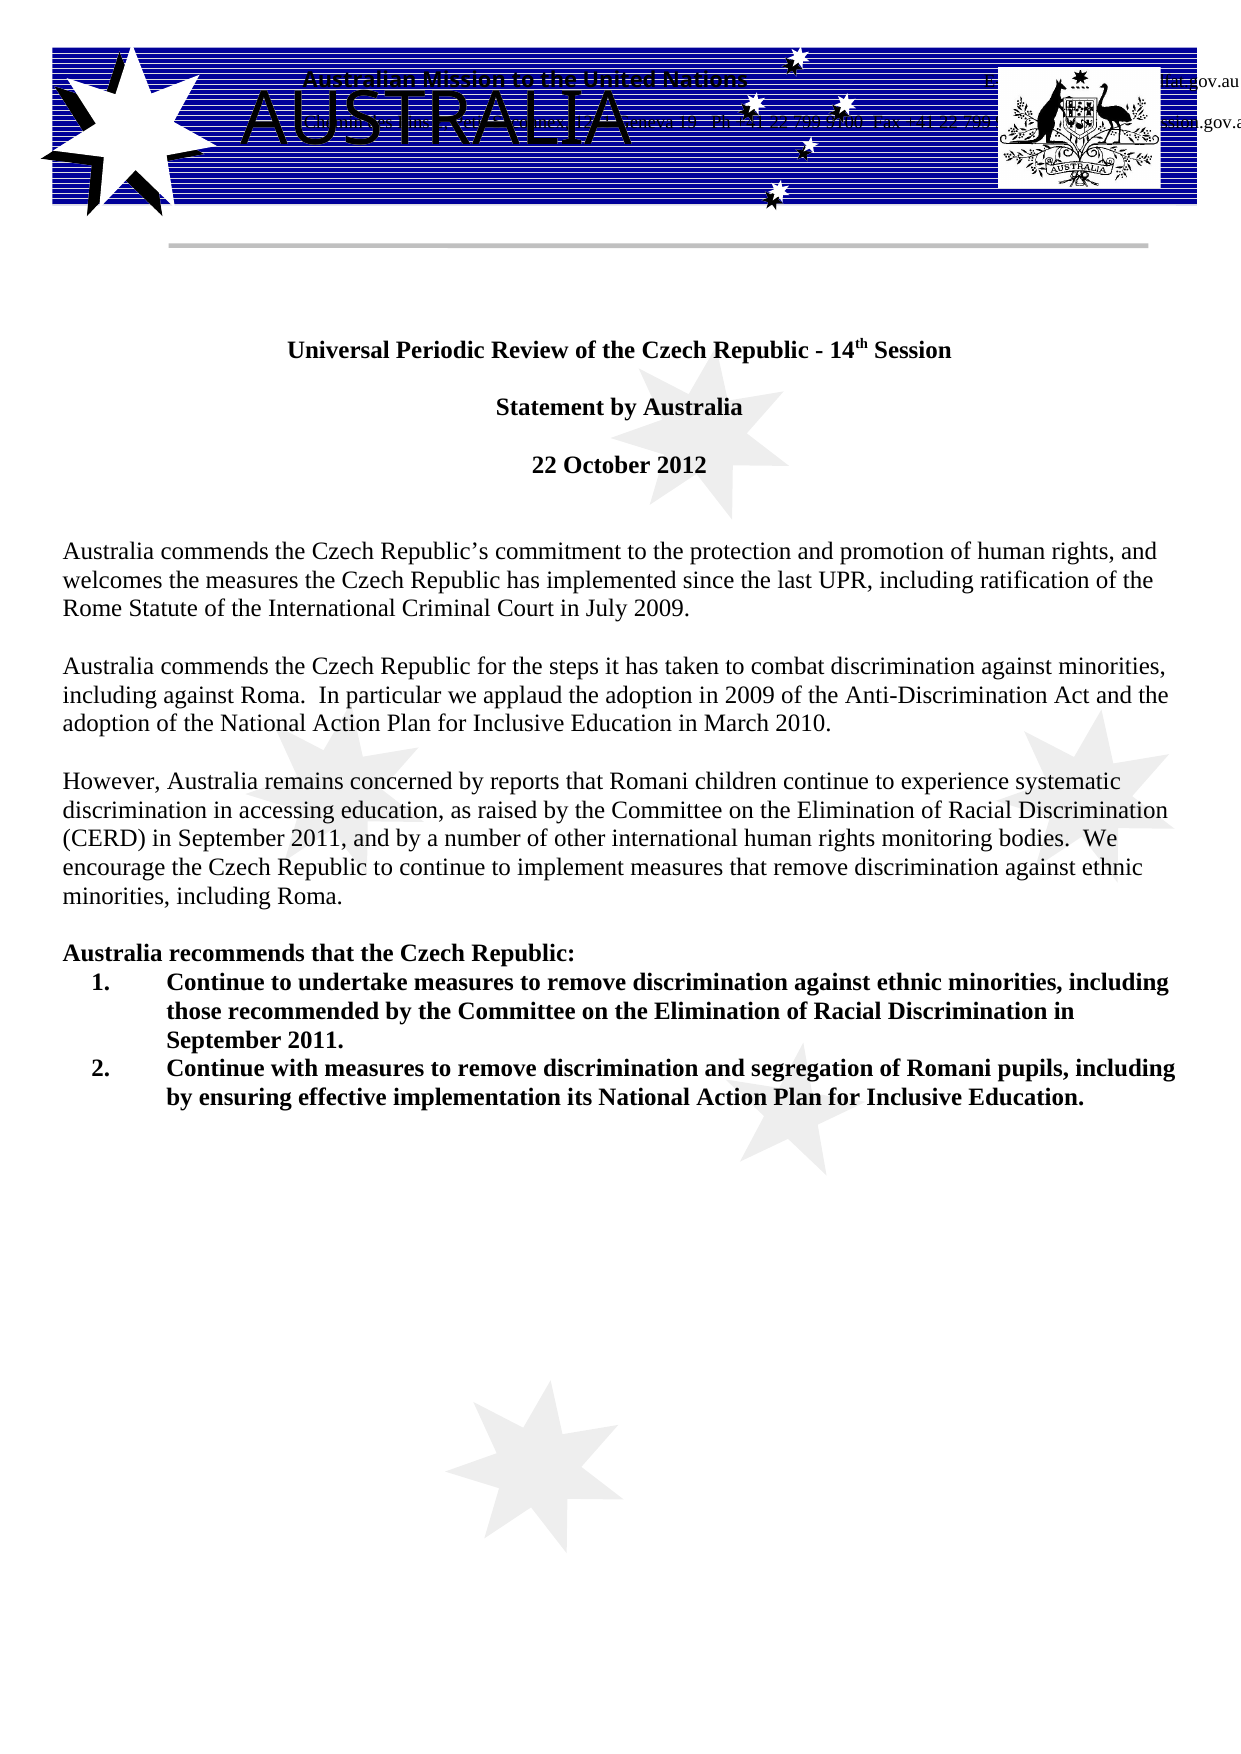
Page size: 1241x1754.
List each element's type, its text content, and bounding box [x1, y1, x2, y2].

text Statement by Australia [62, 392, 1176, 421]
list Continue to undertake measures to remove discrimination against ethnic minorities, including those recommended by the Committee on the Elimination of Racial Discrimination in September 2011. [91, 967, 1176, 1053]
text Universal Periodic Review of the Czech Republic - 14th Session [62, 335, 1176, 363]
picture [998, 67, 1161, 188]
text However, Australia remains concerned by reports that Romani children continue to experience systematic discrimination in accessing education, as raised by the Committee on the Elimination of Racial Discrimination (CERD) in September 2011, and by a number of other international human rights monitoring bodies. We encourage the Czech Republic to continue to implement measures that remove discrimination against ethnic minorities, including Roma. [62, 766, 1176, 910]
list Continue with measures to remove discrimination and segregation of Romani pupils, including by ensuring effective implementation its National Action Plan for Inclusive Education. [91, 1053, 1176, 1111]
text Australia commends the Czech Republic’s commitment to the protection and promotion of human rights, and welcomes the measures the Czech Republic has implemented since the last UPR, including ratification of the Rome Statute of the International Criminal Court in July 2009. [62, 536, 1176, 622]
text Australia commends the Czech Republic for the steps it has taken to combat discrimination against minorities, including against Roma. In particular we applaud the adoption in 2009 of the Anti-Discrimination Act and the adoption of the National Action Plan for Inclusive Education in March 2010. [62, 651, 1176, 737]
text Australia recommends that the Czech Republic: [62, 938, 1176, 967]
text 22 October 2012 [62, 450, 1176, 478]
